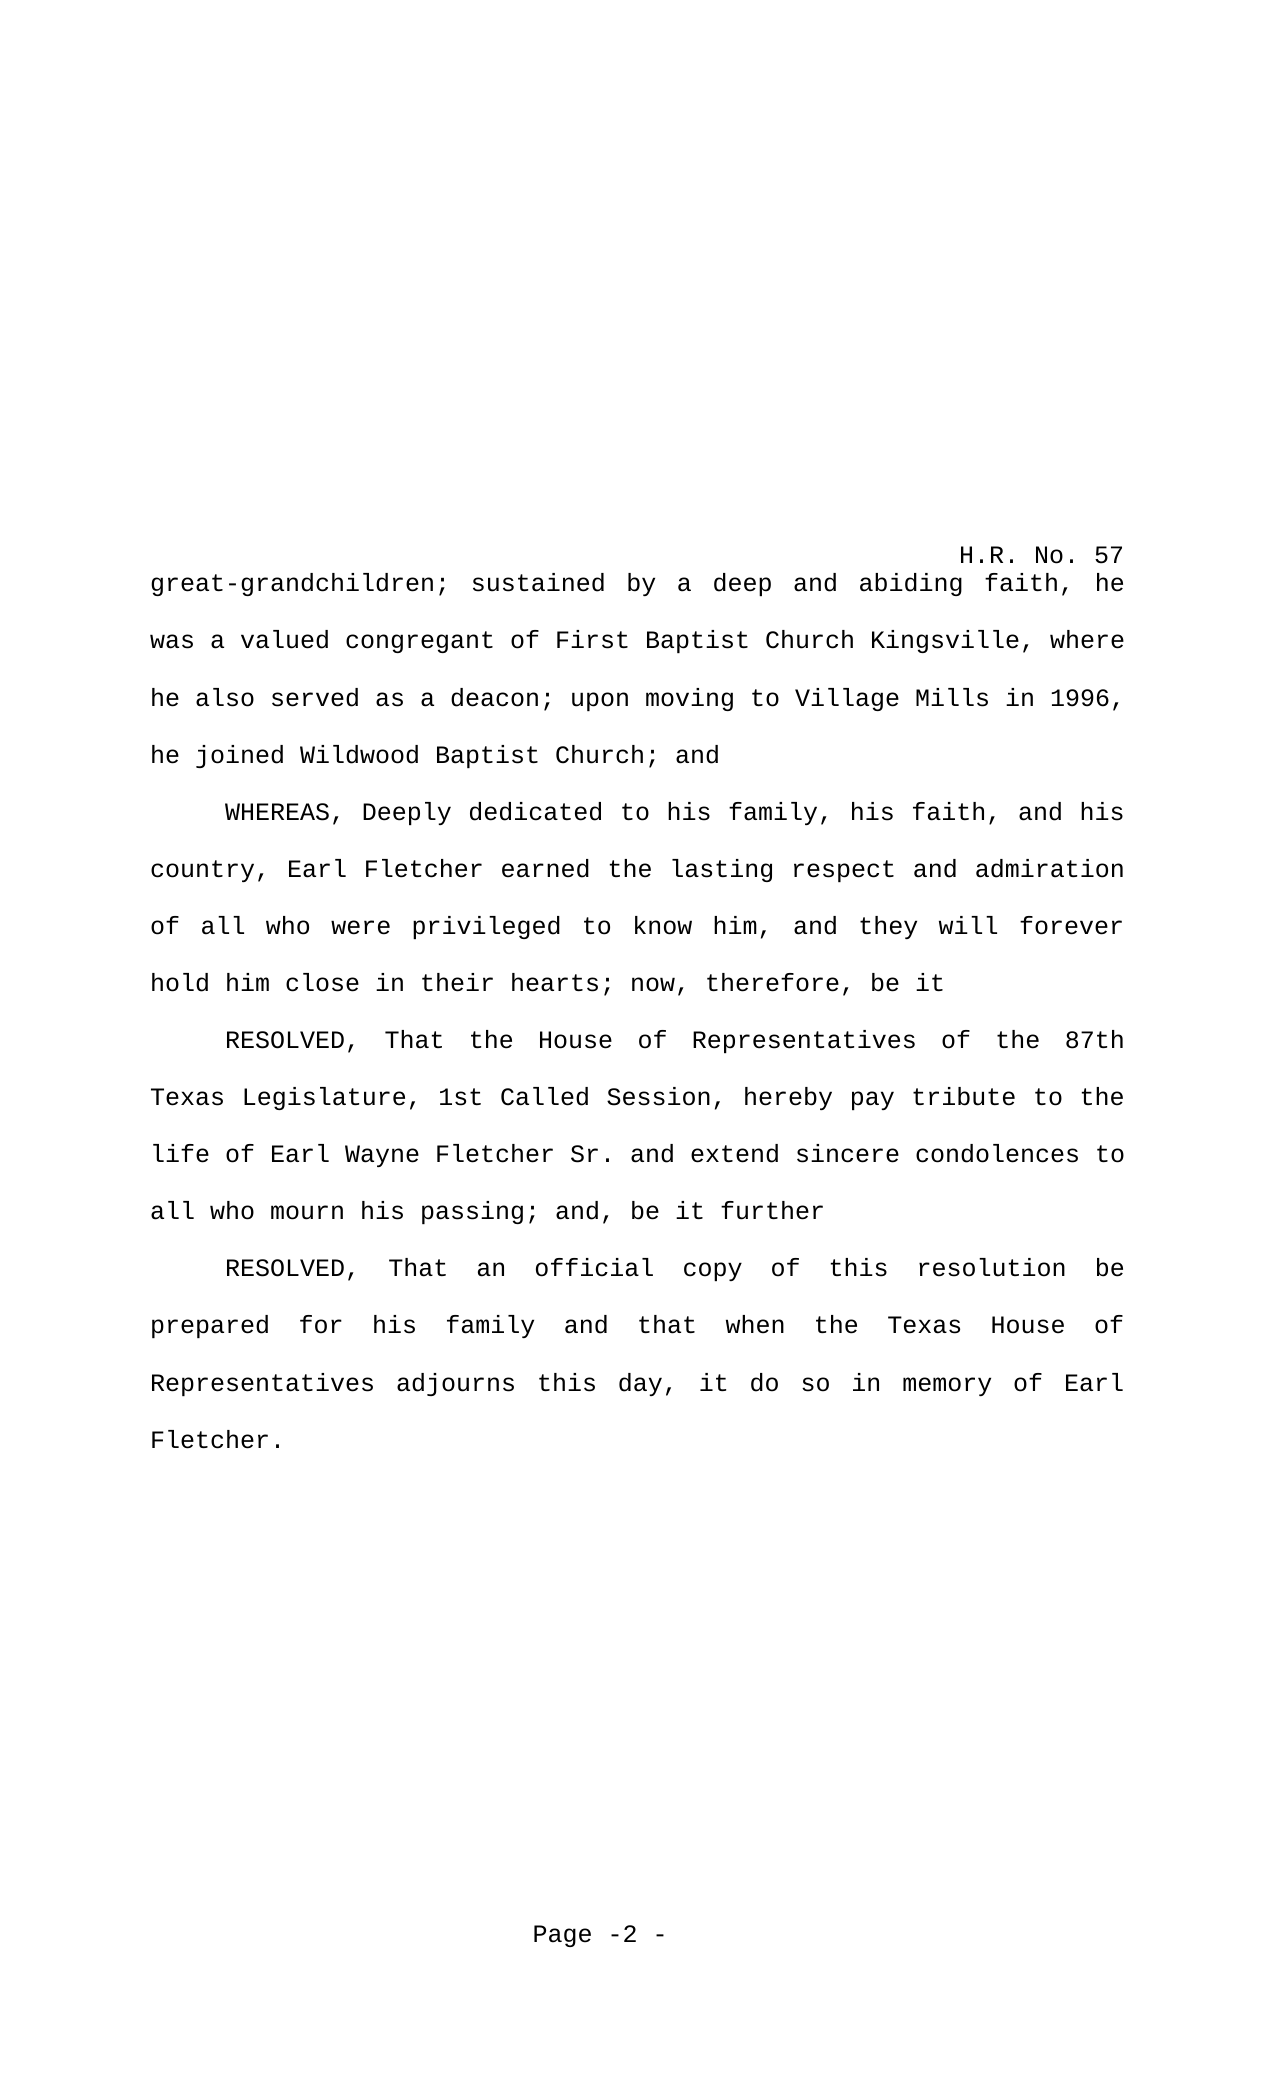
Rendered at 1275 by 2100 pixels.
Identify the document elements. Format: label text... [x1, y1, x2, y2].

text RESOLVED, That the House of Representatives of the 87th Texas Legislature, 1st Called Session, hereby pay tribute to the life of Earl Wayne Fletcher Sr. and extend sincere condolences to all who mourn his passing; and, be it further [150, 1027, 1125, 1227]
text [150, 571, 1125, 771]
text WHEREAS, Deeply dedicated to his family, his faith, and his country, Earl Fletcher earned the lasting respect and admiration of all who were privileged to know him, and they will forever hold him close in their hearts; now, therefore, be it [150, 799, 1125, 999]
text RESOLVED, That an official copy of this resolution be prepared for his family and that when the Texas House of Representatives adjourns this day, it do so in memory of Earl Fletcher. [150, 1256, 1125, 1456]
